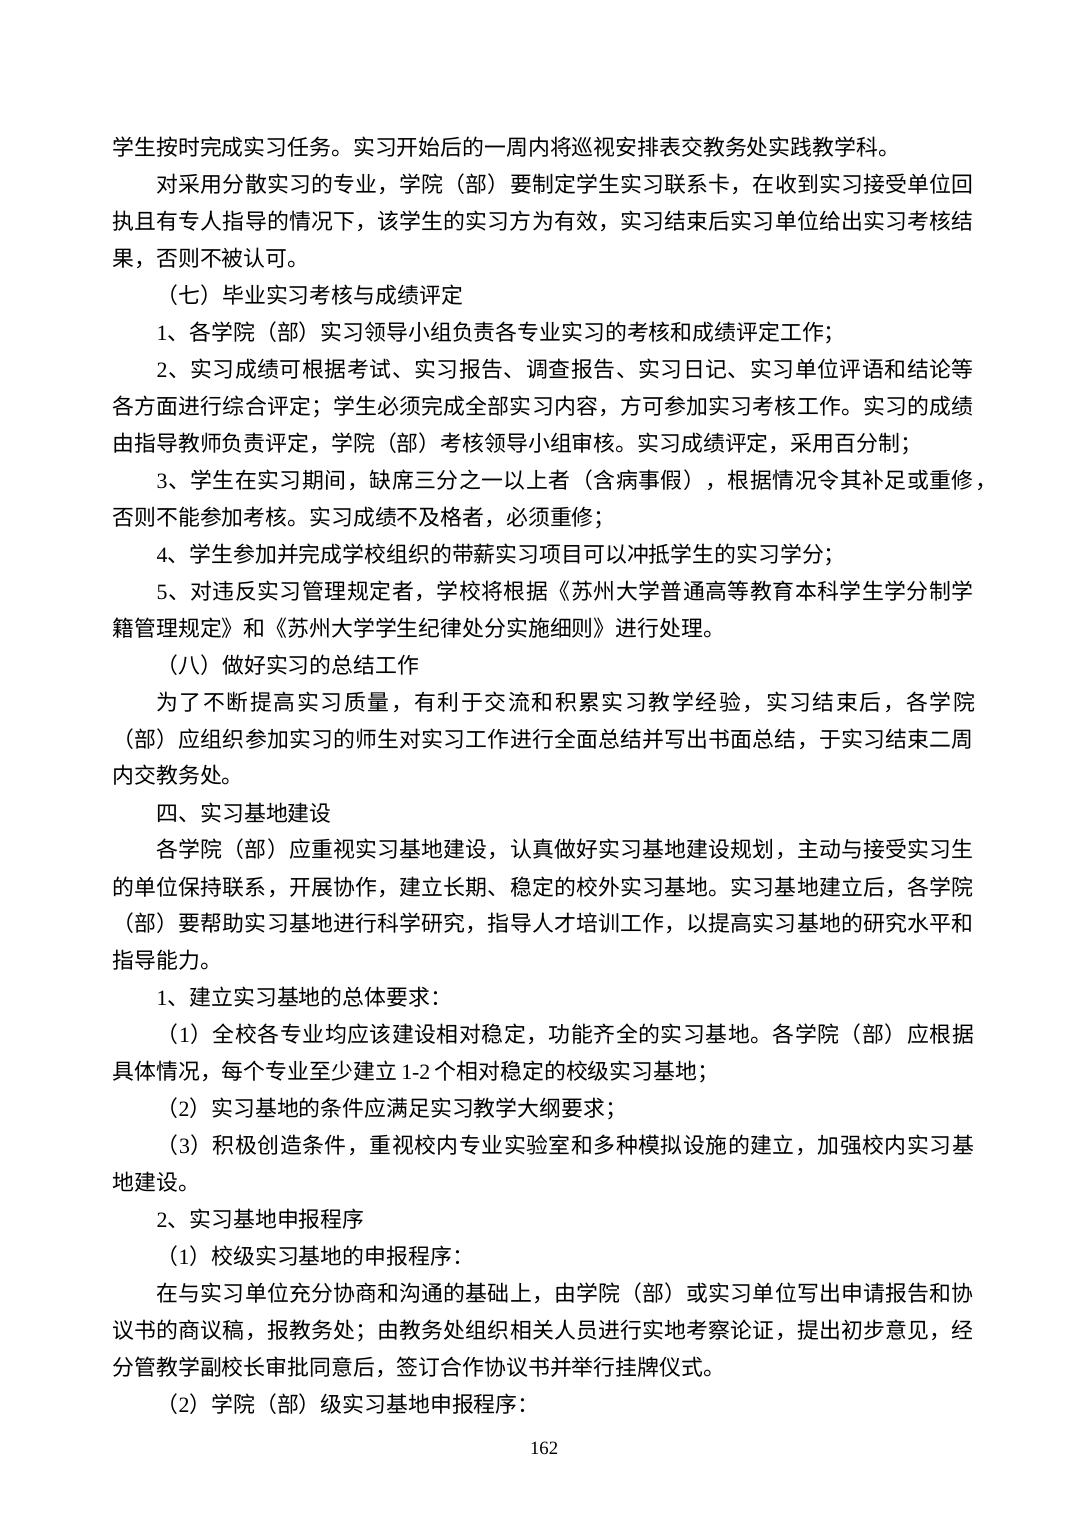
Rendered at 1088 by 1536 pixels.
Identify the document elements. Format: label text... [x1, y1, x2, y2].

text 1、建立实习基地的总体要求： [112, 980, 975, 1012]
text 为了不断提高实习质量，有利于交流和积累实习教学经验，实习结束后，各学院（部）应组织参加实习的师生对实习工作进行全面总结并写出书面总结，于实习结束二周内交教务处。 [112, 684, 975, 790]
text 在与实习单位充分协商和沟通的基础上，由学院（部）或实习单位写出申请报告和协议书的商议稿，报教务处；由教务处组织相关人员进行实地考察论证，提出初步意见，经分管教学副校长审批同意后，签订合作协议书并举行挂牌仪式。 [112, 1276, 975, 1382]
text 对采用分散实习的专业，学院（部）要制定学生实习联系卡，在收到实习接受单位回执且有专人指导的情况下，该学生的实习方为有效，实习结束后实习单位给出实习考核结果，否则不被认可。 [112, 167, 975, 272]
text 2、实习基地申报程序 [112, 1202, 975, 1234]
text 3、学生在实习期间，缺席三分之一以上者（含病事假），根据情况令其补足或重修，否则不能参加考核。实习成绩不及格者，必须重修； [112, 463, 975, 531]
text （1）校级实习基地的申报程序： [112, 1239, 975, 1271]
text （2）学院（部）级实习基地申报程序： [112, 1387, 975, 1419]
text 1、各学院（部）实习领导小组负责各专业实习的考核和成绩评定工作； [112, 315, 975, 346]
text （八）做好实习的总结工作 [112, 648, 975, 679]
text （1）全校各专业均应该建设相对稳定，功能齐全的实习基地。各学院（部）应根据具体情况，每个专业至少建立1-2个相对稳定的校级实习基地； [112, 1017, 975, 1086]
text （3）积极创造条件，重视校内专业实验室和多种模拟设施的建立，加强校内实习基地建设。 [112, 1128, 975, 1197]
text 四、实习基地建设 [112, 796, 975, 827]
text （七）毕业实习考核与成绩评定 [112, 278, 975, 309]
text （2）实习基地的条件应满足实习教学大纲要求； [112, 1091, 975, 1123]
text 2、实习成绩可根据考试、实习报告、调查报告、实习日记、实习单位评语和结论等各方面进行综合评定；学生必须完成全部实习内容，方可参加实习考核工作。实习的成绩由指导教师负责评定，学院（部）考核领导小组审核。实习成绩评定，采用百分制； [112, 352, 975, 457]
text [112, 130, 975, 162]
text 4、学生参加并完成学校组织的带薪实习项目可以冲抵学生的实习学分； [112, 537, 975, 568]
text 各学院（部）应重视实习基地建设，认真做好实习基地建设规划，主动与接受实习生的单位保持联系，开展协作，建立长期、稳定的校外实习基地。实习基地建立后，各学院（部）要帮助实习基地进行科学研究，指导人才培训工作，以提高实习基地的研究水平和指导能力。 [112, 832, 975, 975]
text 5、对违反实习管理规定者，学校将根据《苏州大学普通高等教育本科学生学分制学籍管理规定》和《苏州大学学生纪律处分实施细则》进行处理。 [112, 574, 975, 642]
